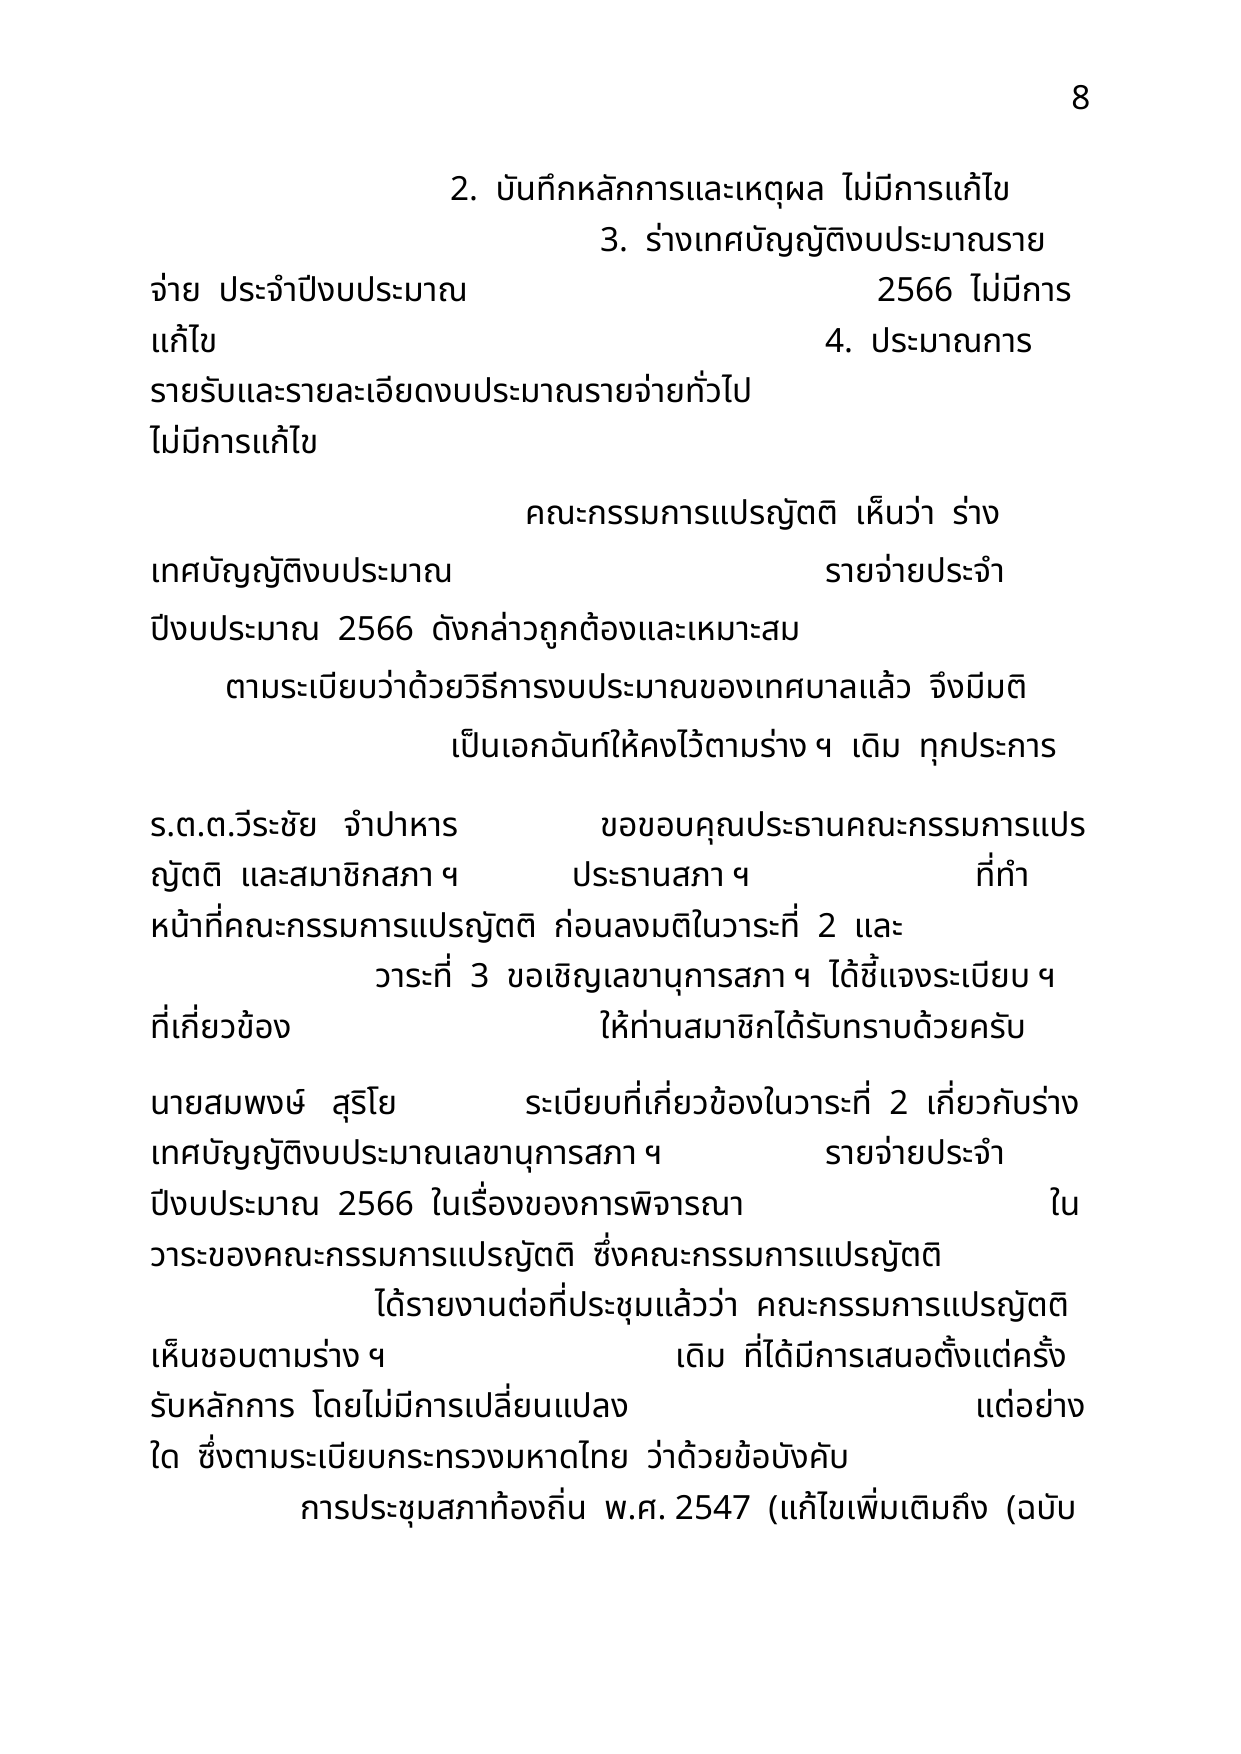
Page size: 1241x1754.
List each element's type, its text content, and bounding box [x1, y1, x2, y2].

text 2. บันทึกหลักการและเหตุผล ไม่มีการแก้ไข 3. ร่างเทศบัญญัติงบประมาณรายจ่าย ประจำปีงบประมาณ 2566 ไม่มีการแก้ไข 4. ประมาณการรายรับและรายละเอียดงบประมาณรายจ่ายทั่วไป ไม่มีการแก้ไข [150, 165, 1090, 468]
text คณะกรรมการแปรญัตติ เห็นว่า ร่างเทศบัญญัติงบประมาณ รายจ่ายประจำปีงบประมาณ 2566 ดังกล่าวถูกต้องและเหมาะสม ตามระเบียบว่าด้วยวิธีการงบประมาณของเทศบาลแล้ว จึงมีมติ เป็นเอกฉันท์ให้คงไว้ตามร่าง ฯ เดิม ทุกประการ [150, 489, 1090, 772]
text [150, 1078, 1090, 1534]
text ร.ต.ต.วีระชัย จำปาหาร ขอขอบคุณประธานคณะกรรมการแปรญัตติ และสมาชิกสภา ฯ ประธานสภา ฯ ที่ทำหน้าที่คณะกรรมการแปรญัตติ ก่อนลงมติในวาระที่ 2 และ วาระที่ 3 ขอเชิญเลขานุการสภา ฯ ได้ชี้แจงระเบียบ ฯ ที่เกี่ยวข้อง ให้ท่านสมาชิกได้รับทราบด้วยครับ [150, 800, 1090, 1053]
